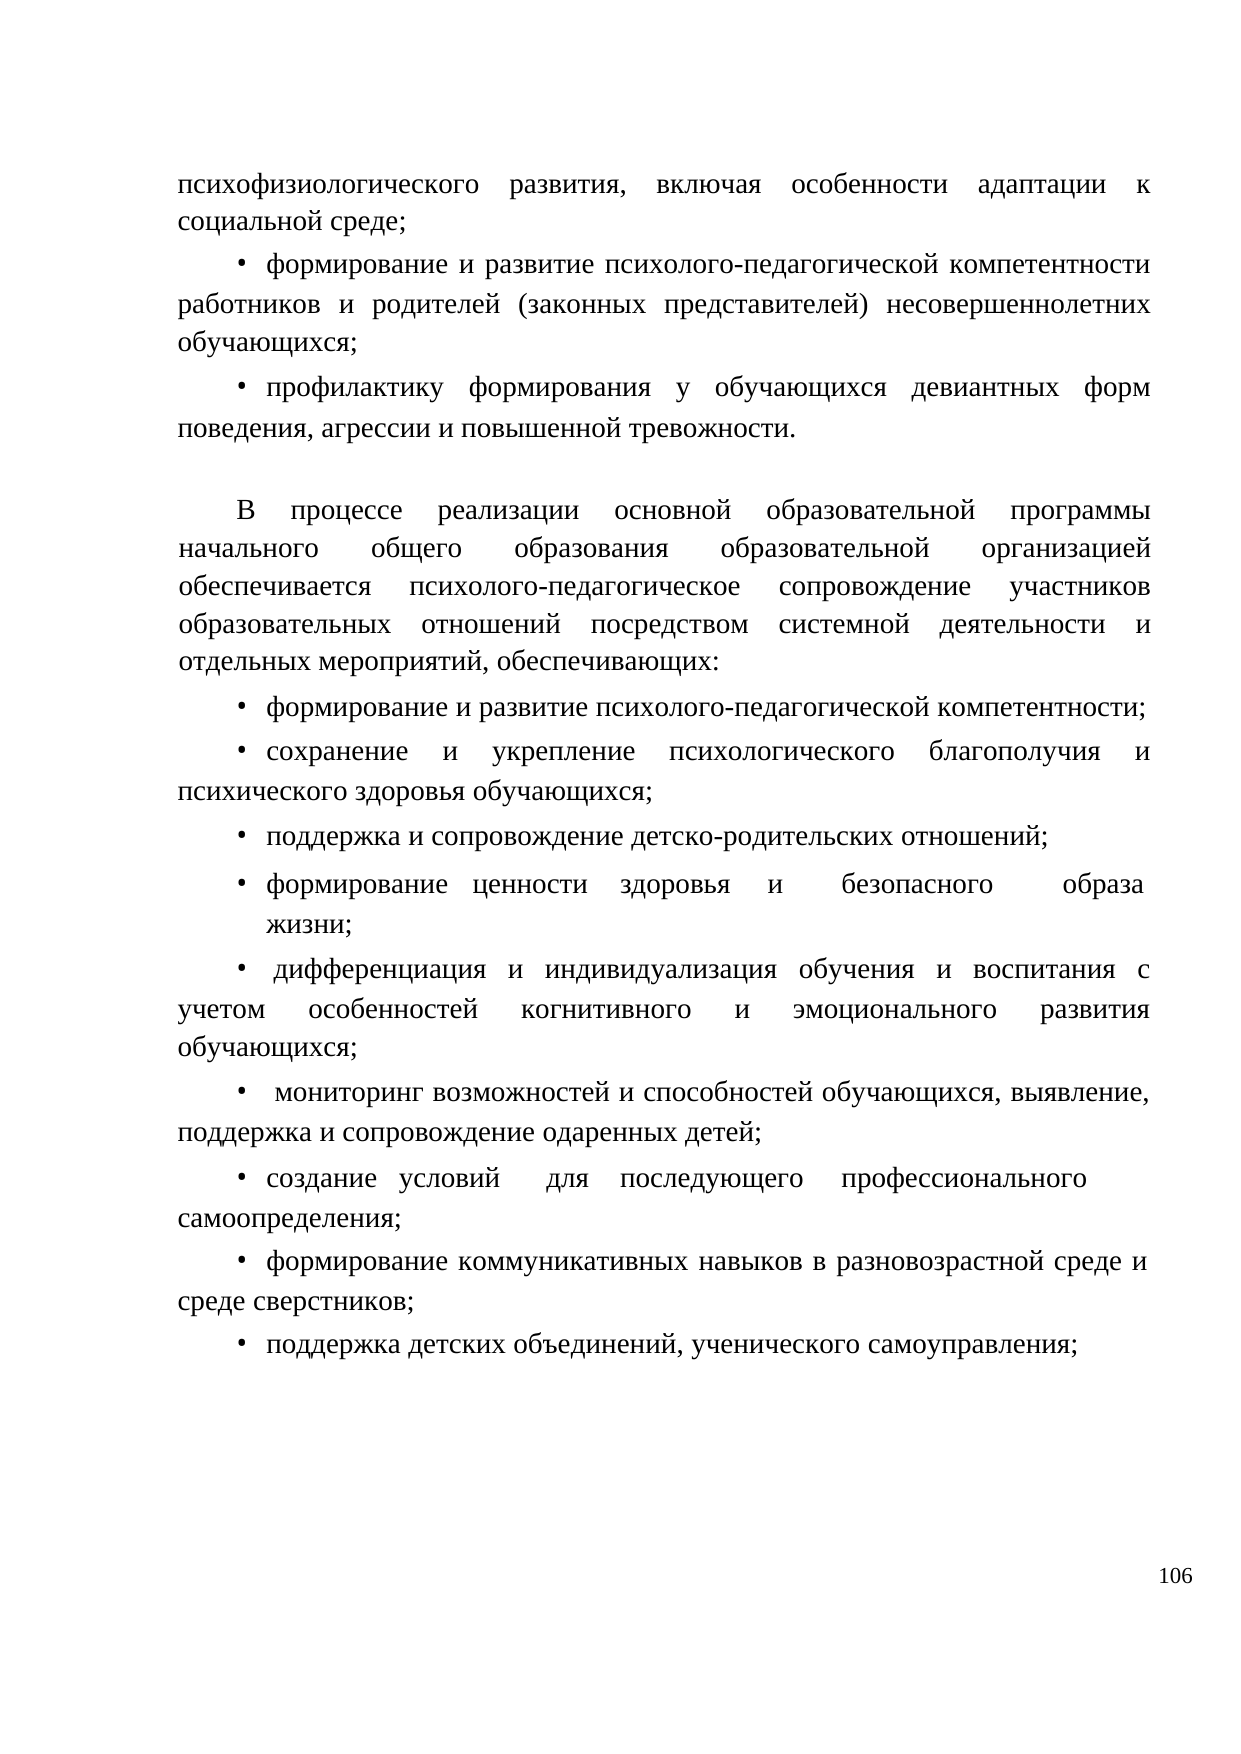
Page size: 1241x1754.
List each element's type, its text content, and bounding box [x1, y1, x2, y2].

list поддержка детских объединений, ученического самоуправления; [236, 1322, 1192, 1362]
list поддержка и сопровождение детско-родительских отношений; [236, 814, 1192, 854]
list формирование коммуникативных навыков в разновозрастной среде и среде сверстников; [177, 1239, 1150, 1317]
list сохранение и укрепление психологического благополучия и психического здоровья обучающихся; [177, 729, 1151, 806]
list создание условий для последующего профессионального самоопределения; [177, 1156, 1087, 1233]
list профилактику формирования у обучающихся девиантных форм поведения, агрессии и повышенной тревожности. [177, 366, 1151, 443]
text В процессе реализации основной образовательной программы начального общего образования образовательной организацией обеспечивается психолого-педагогическое сопровождение участников образовательных отношений посредством системной деятельности и отдельных мероприятий, обеспечивающих: [178, 492, 1151, 677]
list дифференциация и индивидуализация обучения и воспитания с учетом особенностей когнитивного и эмоционального развития обучающихся; [177, 947, 1150, 1063]
list формирование ценности здоровья и безопасного образа жизни; [236, 862, 1145, 939]
list формирование и развитие психолого-педагогической компетентности работников и родителей (законных представителей) несовершеннолетних обучающихся; [177, 242, 1151, 358]
list формирование и развитие психолого-педагогической компетентности; [236, 685, 1192, 724]
text психофизиологического развития, включая особенности адаптации к социальной среде; [177, 166, 1150, 237]
list мониторинг возможностей и способностей обучающихся, выявление, поддержка и сопровождение одаренных детей; [177, 1071, 1151, 1148]
